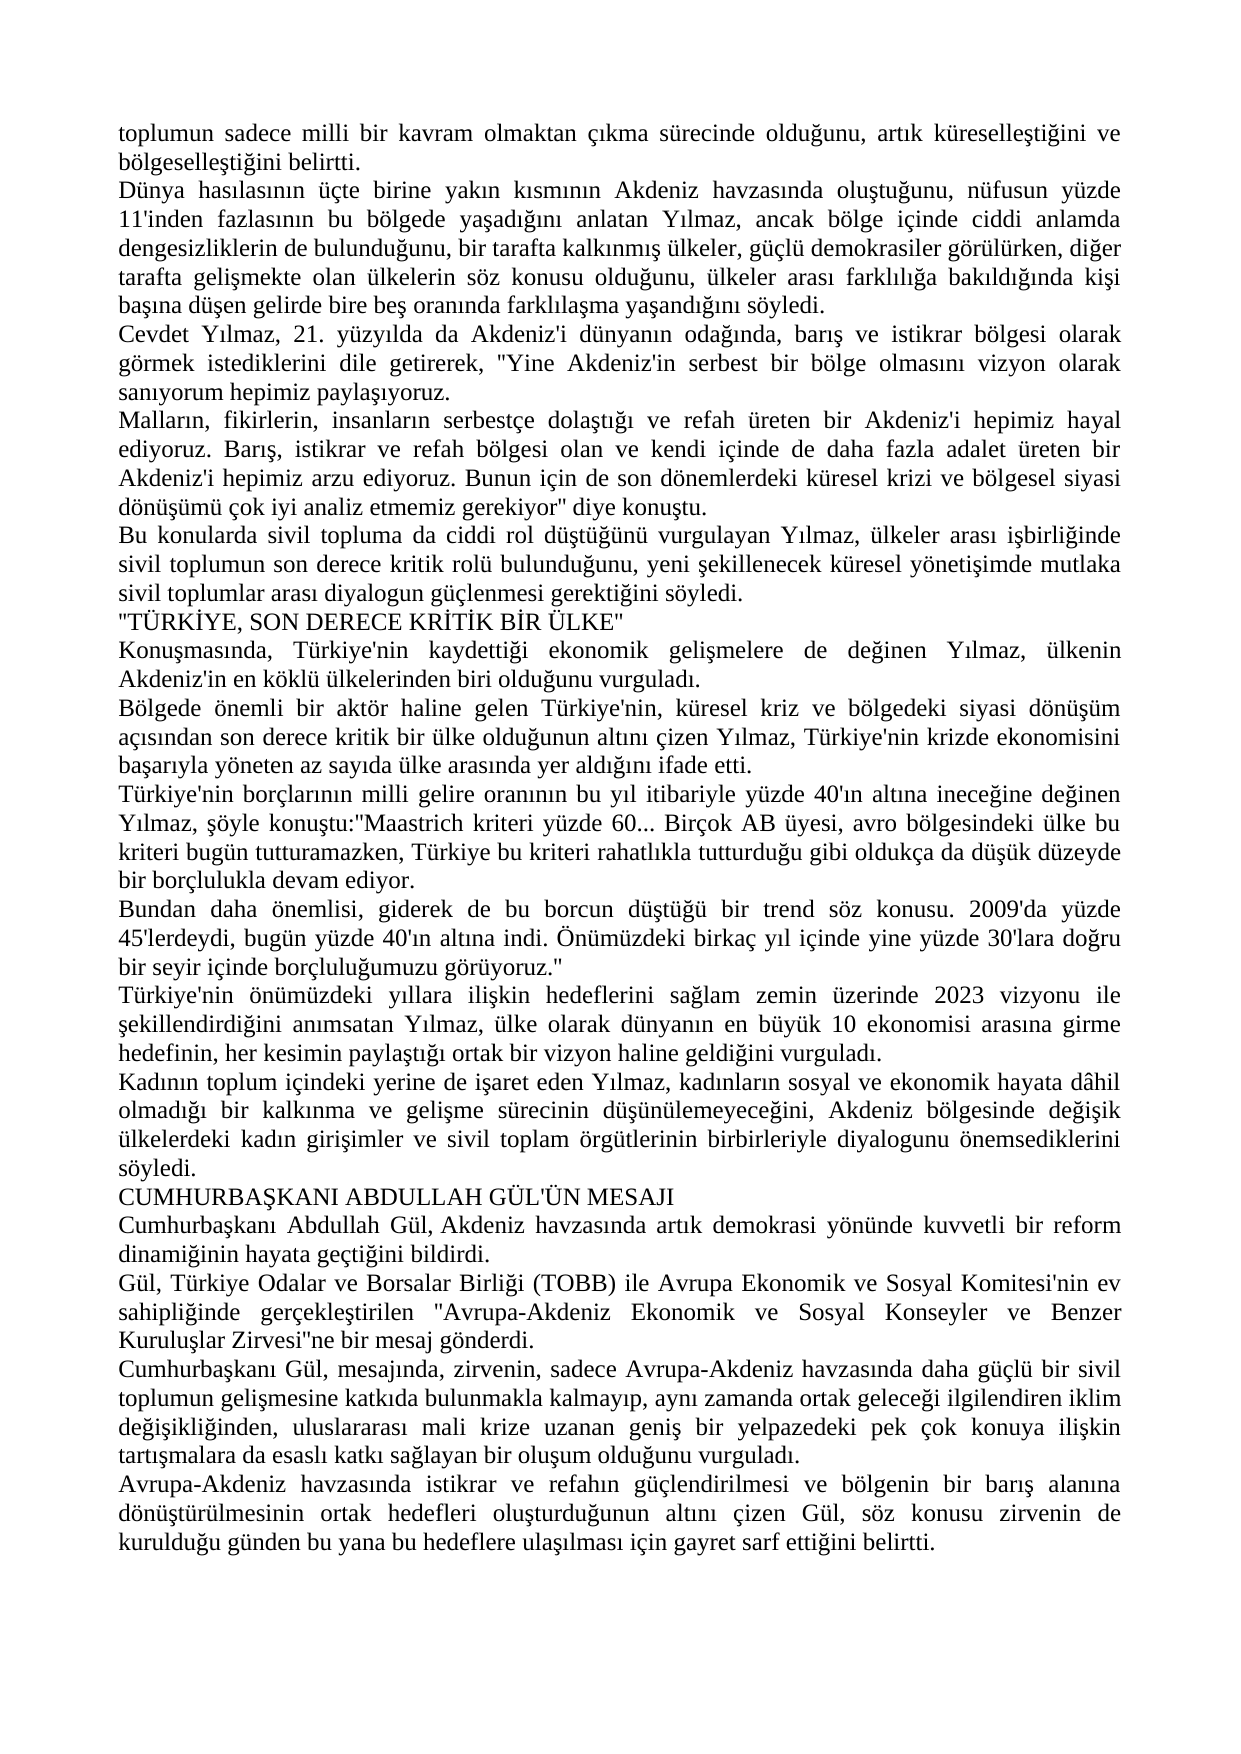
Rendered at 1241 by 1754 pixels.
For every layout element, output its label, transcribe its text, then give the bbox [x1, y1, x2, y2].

text Bölgede önemli bir aktör haline gelen Türkiye'nin, küresel kriz ve bölgedeki siyasi dönüşüm açısından son derece kritik bir ülke olduğunun altını çizen Yılmaz, Türkiye'nin krizde ekonomisini başarıyla yöneten az sayıda ülke arasında yer aldığını ifade etti. [118, 693, 1122, 779]
text Bundan daha önemlisi, giderek de bu borcun düştüğü bir trend söz konusu. 2009'da yüzde 45'lerdeydi, bugün yüzde 40'ın altına indi. Önümüzdeki birkaç yıl içinde yine yüzde 30'lara doğru bir seyir içinde borçluluğumuzu görüyoruz.'' [118, 894, 1122, 981]
text CUMHURBAŞKANI ABDULLAH GÜL'ÜN MESAJI [118, 1182, 1122, 1211]
text Cevdet Yılmaz, 21. yüzyılda da Akdeniz'i dünyanın odağında, barış ve istikrar bölgesi olarak görmek istediklerini dile getirerek, ''Yine Akdeniz'in serbest bir bölge olmasını vizyon olarak sanıyorum hepimiz paylaşıyoruz. [118, 319, 1122, 406]
text Gül, Türkiye Odalar ve Borsalar Birliği (TOBB) ile Avrupa Ekonomik ve Sosyal Komitesi'nin ev sahipliğinde gerçekleştirilen ''Avrupa-Akdeniz Ekonomik ve Sosyal Konseyler ve Benzer Kuruluşlar Zirvesi''ne bir mesaj gönderdi. [118, 1268, 1122, 1354]
text ''TÜRKİYE, SON DERECE KRİTİK BİR ÜLKE'' [118, 607, 1122, 636]
text Dünya hasılasının üçte birine yakın kısmının Akdeniz havzasında oluştuğunu, nüfusun yüzde 11'inden fazlasının bu bölgede yaşadığını anlatan Yılmaz, ancak bölge içinde ciddi anlamda dengesizliklerin de bulunduğunu, bir tarafta kalkınmış ülkeler, güçlü demokrasiler görülürken, diğer tarafta gelişmekte olan ülkelerin söz konusu olduğunu, ülkeler arası farklılığa bakıldığında kişi başına düşen gelirde bire beş oranında farklılaşma yaşandığını söyledi. [118, 176, 1122, 319]
text Cumhurbaşkanı Abdullah Gül, Akdeniz havzasında artık demokrasi yönünde kuvvetli bir reform dinamiğinin hayata geçtiğini bildirdi. [118, 1211, 1122, 1268]
text Türkiye'nin borçlarının milli gelire oranının bu yıl itibariyle yüzde 40'ın altına ineceğine değinen Yılmaz, şöyle konuştu:''Maastrich kriteri yüzde 60... Birçok AB üyesi, avro bölgesindeki ülke bu kriteri bugün tutturamazken, Türkiye bu kriteri rahatlıkla tutturduğu gibi oldukça da düşük düzeyde bir borçlulukla devam ediyor. [118, 779, 1122, 894]
text Malların, fikirlerin, insanların serbestçe dolaştığı ve refah üreten bir Akdeniz'i hepimiz hayal ediyoruz. Barış, istikrar ve refah bölgesi olan ve kendi içinde de daha fazla adalet üreten bir Akdeniz'i hepimiz arzu ediyoruz. Bunun için de son dönemlerdeki küresel krizi ve bölgesel siyasi dönüşümü çok iyi analiz etmemiz gerekiyor'' diye konuştu. [118, 406, 1122, 521]
text Avrupa-Akdeniz havzasında istikrar ve refahın güçlendirilmesi ve bölgenin bir barış alanına dönüştürülmesinin ortak hedefleri oluşturduğunun altını çizen Gül, söz konusu zirvenin de kurulduğu günden bu yana bu hedeflere ulaşılması için gayret sarf ettiğini belirtti. [118, 1469, 1122, 1556]
text Bu konularda sivil topluma da ciddi rol düştüğünü vurgulayan Yılmaz, ülkeler arası işbirliğinde sivil toplumun son derece kritik rolü bulunduğunu, yeni şekillenecek küresel yönetişimde mutlaka sivil toplumlar arası diyalogun güçlenmesi gerektiğini söyledi. [118, 521, 1122, 607]
text Konuşmasında, Türkiye'nin kaydettiği ekonomik gelişmelere de değinen Yılmaz, ülkenin Akdeniz'in en köklü ülkelerinden biri olduğunu vurguladı. [118, 636, 1122, 693]
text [118, 118, 1122, 176]
text Türkiye'nin önümüzdeki yıllara ilişkin hedeflerini sağlam zemin üzerinde 2023 vizyonu ile şekillendirdiğini anımsatan Yılmaz, ülke olarak dünyanın en büyük 10 ekonomisi arasına girme hedefinin, her kesimin paylaştığı ortak bir vizyon haline geldiğini vurguladı. [118, 981, 1122, 1067]
text Cumhurbaşkanı Gül, mesajında, zirvenin, sadece Avrupa-Akdeniz havzasında daha güçlü bir sivil toplumun gelişmesine katkıda bulunmakla kalmayıp, aynı zamanda ortak geleceği ilgilendiren iklim değişikliğinden, uluslararası mali krize uzanan geniş bir yelpazedeki pek çok konuya ilişkin tartışmalara da esaslı katkı sağlayan bir oluşum olduğunu vurguladı. [118, 1354, 1122, 1469]
text Kadının toplum içindeki yerine de işaret eden Yılmaz, kadınların sosyal ve ekonomik hayata dâhil olmadığı bir kalkınma ve gelişme sürecinin düşünülemeyeceğini, Akdeniz bölgesinde değişik ülkelerdeki kadın girişimler ve sivil toplam örgütlerinin birbirleriyle diyalogunu önemsediklerini söyledi. [118, 1067, 1122, 1182]
